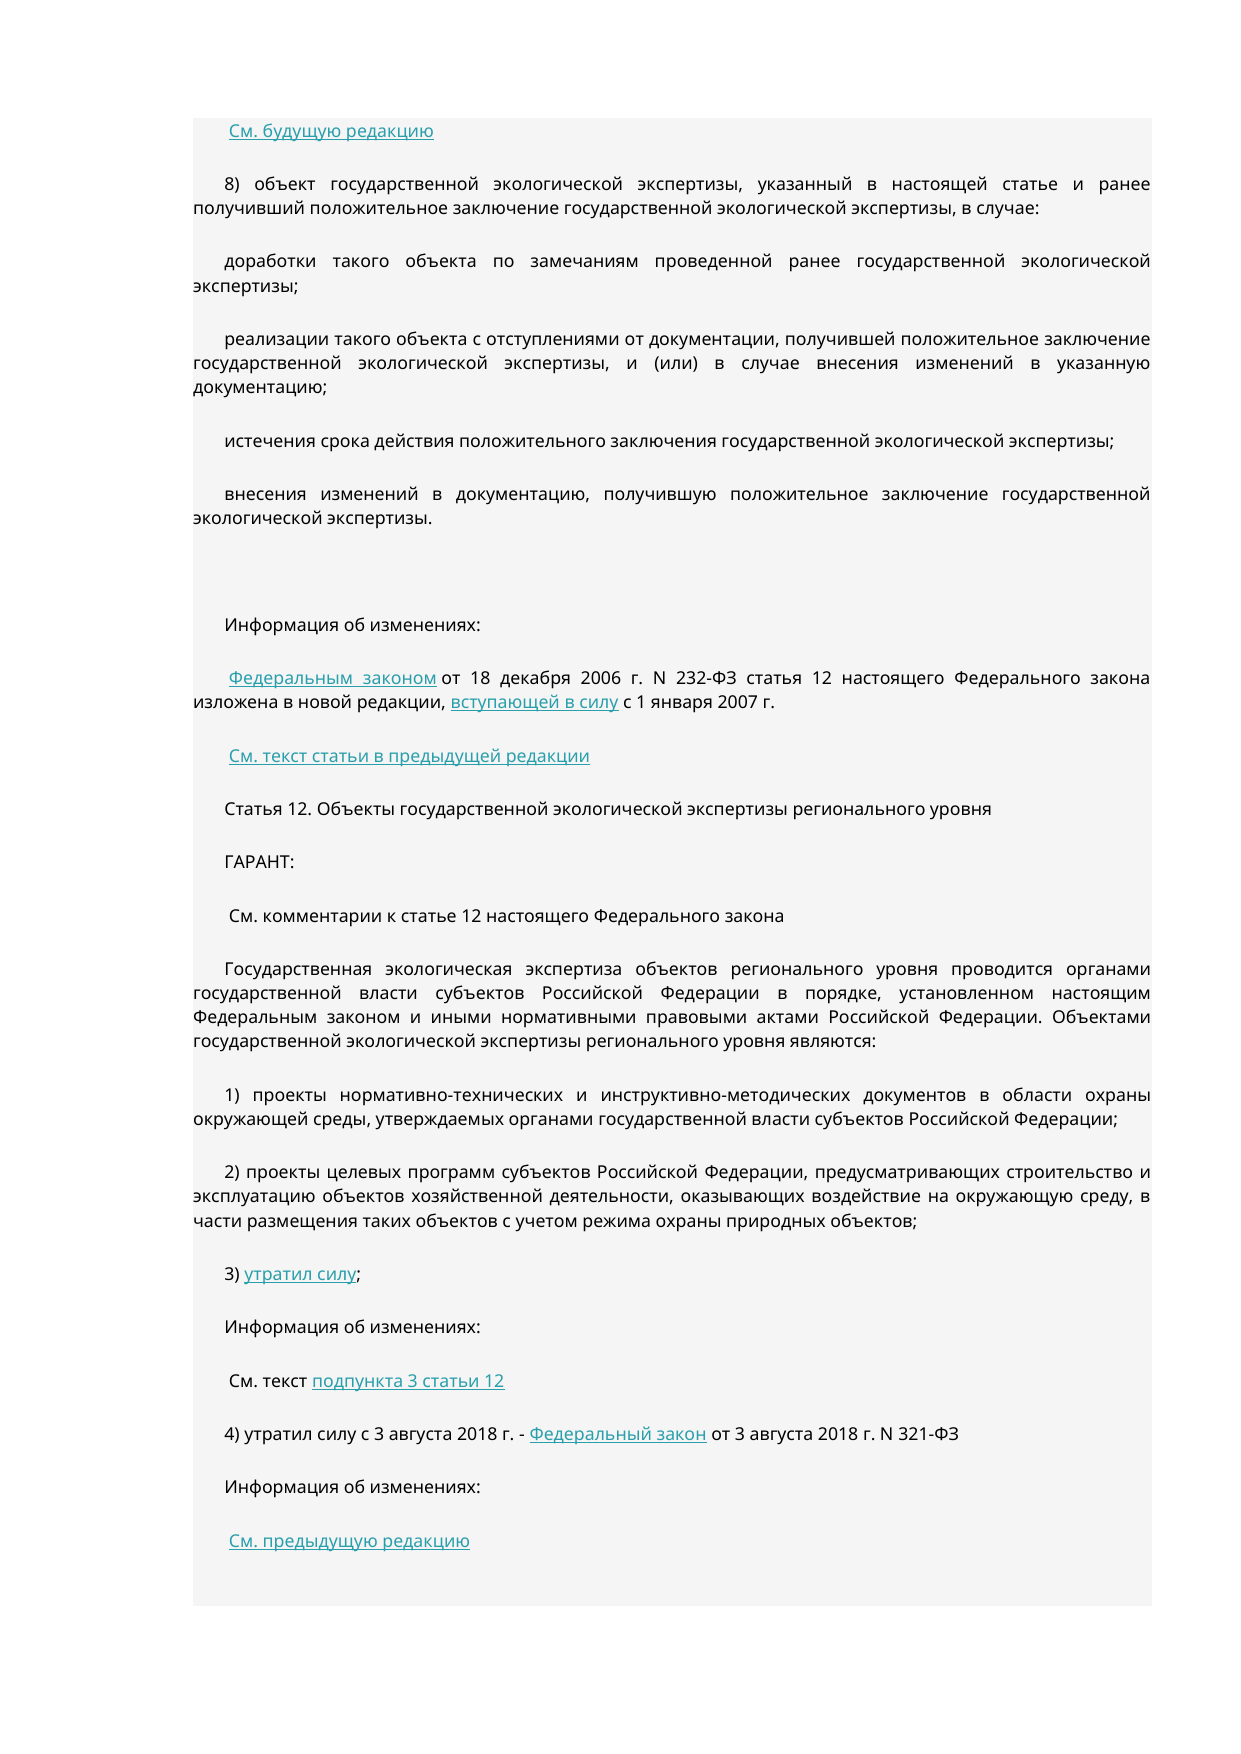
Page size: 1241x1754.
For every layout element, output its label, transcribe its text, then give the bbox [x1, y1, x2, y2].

text доработки такого объекта по замечаниям проведенной ранее государственной экологической экспертизы; [193, 249, 1152, 297]
text Информация об изменениях: [193, 1315, 1152, 1339]
text См. предыдущую редакцию [193, 1528, 1152, 1552]
text Информация об изменениях: [193, 612, 1152, 636]
text См. комментарии к статье 12 настоящего Федерального закона [193, 903, 1152, 927]
text ГАРАНТ: [193, 850, 1152, 874]
text 4) утратил силу с 3 августа 2018 г. - Федеральный закон от 3 августа 2018 г. N 321-ФЗ [193, 1421, 1152, 1446]
text Статья 12. Объекты государственной экологической экспертизы регионального уровня [193, 796, 1152, 821]
text См. будущую редакцию [193, 118, 1152, 142]
text внесения изменений в документацию, получившую положительное заключение государственной экологической экспертизы. [193, 481, 1152, 530]
text истечения срока действия положительного заключения государственной экологической экспертизы; [193, 428, 1152, 452]
text Информация об изменениях: [193, 1475, 1152, 1499]
text 3) утратил силу; [193, 1261, 1152, 1286]
text Государственная экологическая экспертиза объектов регионального уровня проводится органами государственной власти субъектов Российской Федерации в порядке, установленном настоящим Федеральным законом и иными нормативными правовыми актами Российской Федерации. Объектами государственной экологической экспертизы регионального уровня являются: [193, 956, 1152, 1053]
text См. текст статьи в предыдущей редакции [193, 743, 1152, 767]
text 2) проекты целевых программ субъектов Российской Федерации, предусматривающих строительство и эксплуатацию объектов хозяйственной деятельности, оказывающих воздействие на окружающую среду, в части размещения таких объектов с учетом режима охраны природных объектов; [193, 1160, 1152, 1232]
text 8) объект государственной экологической экспертизы, указанный в настоящей статье и ранее получивший положительное заключение государственной экологической экспертизы, в случае: [193, 171, 1152, 220]
text 1) проекты нормативно-технических и инструктивно-методических документов в области охраны окружающей среды, утверждаемых органами государственной власти субъектов Российской Федерации; [193, 1082, 1152, 1131]
text См. текст подпункта 3 статьи 12 [193, 1368, 1152, 1392]
text Федеральным законом от 18 декабря 2006 г. N 232-ФЗ статья 12 настоящего Федерального закона изложена в новой редакции, вступающей в силу с 1 января 2007 г. [193, 666, 1152, 714]
text реализации такого объекта с отступлениями от документации, получившей положительное заключение государственной экологической экспертизы, и (или) в случае внесения изменений в указанную документацию; [193, 326, 1152, 399]
